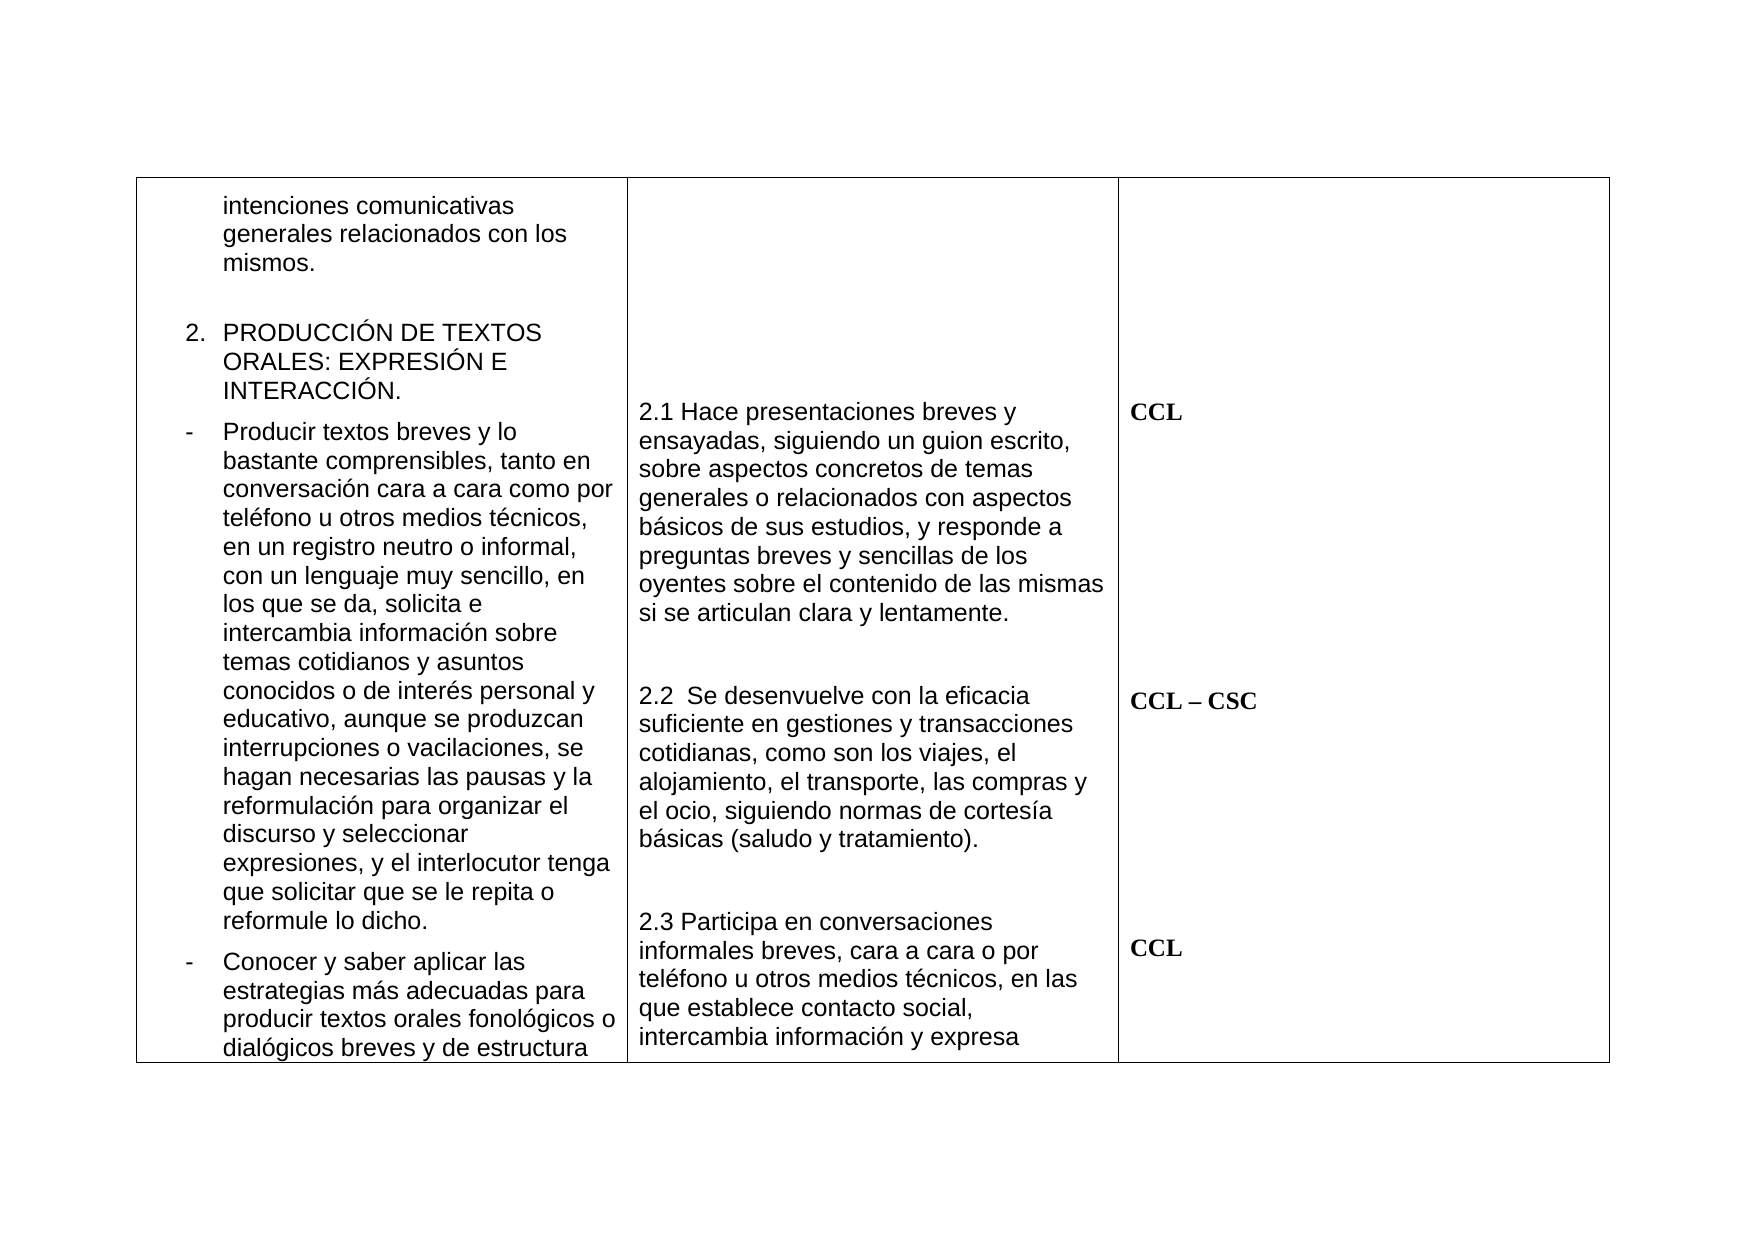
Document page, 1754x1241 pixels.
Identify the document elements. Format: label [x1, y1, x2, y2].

table_cell [137, 178, 627, 1062]
table_cell [1119, 178, 1609, 1062]
table_cell [628, 178, 1118, 1062]
